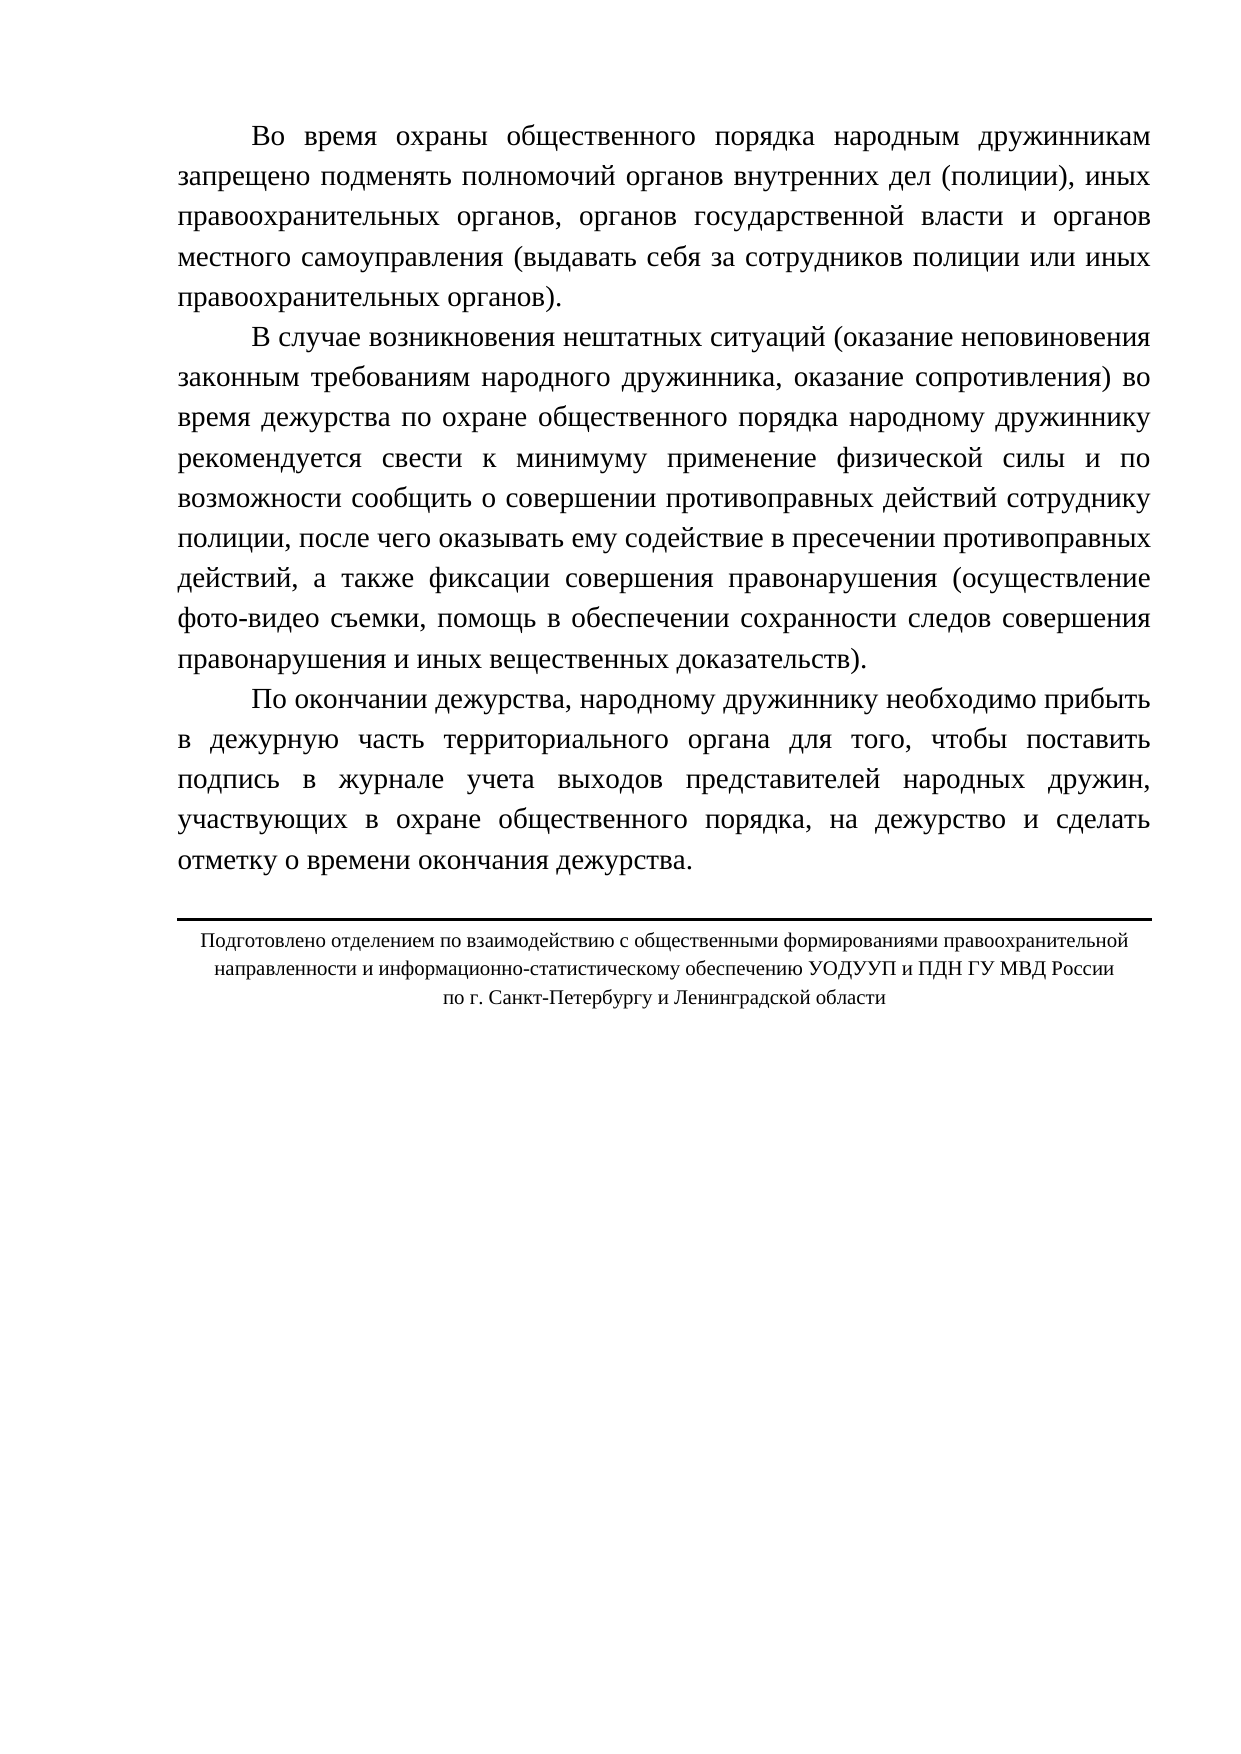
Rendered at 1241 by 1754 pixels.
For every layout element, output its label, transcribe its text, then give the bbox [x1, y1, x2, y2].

text Подготовлено отделением по взаимодействию с общественными формированиями правоохранительной направленности и информационно-статистическому обеспечению УОДУУП и ПДН ГУ МВД России [177, 927, 1152, 980]
text По окончании дежурства, народному дружиннику необходимо прибыть в дежурную часть территориального органа для того, чтобы поставить подпись в журнале учета выходов представителей народных дружин, участвующих в охране общественного порядка, на дежурство и сделать отметку о времени окончания дежурства. [177, 681, 1152, 875]
text по г. Санкт-Петербургу и Ленинградской области [177, 985, 1152, 1009]
text Во время охраны общественного порядка народным дружинникам запрещено подменять полномочий органов внутренних дел (полиции), иных правоохранительных органов, органов государственной власти и органов местного самоуправления (выдавать себя за сотрудников полиции или иных правоохранительных органов). [177, 118, 1152, 312]
text В случае возникновения нештатных ситуаций (оказание неповиновения законным требованиям народного дружинника, оказание сопротивления) во время дежурства по охране общественного порядка народному дружиннику рекомендуется свести к минимуму применение физической силы и по возможности сообщить о совершении противоправных действий сотруднику полиции, после чего оказывать ему содействие в пресечении противоправных действий, а также фиксации совершения правонарушения (осуществление фото-видео съемки, помощь в обеспечении сохранности следов совершения правонарушения и иных вещественных доказательств). [177, 319, 1152, 674]
